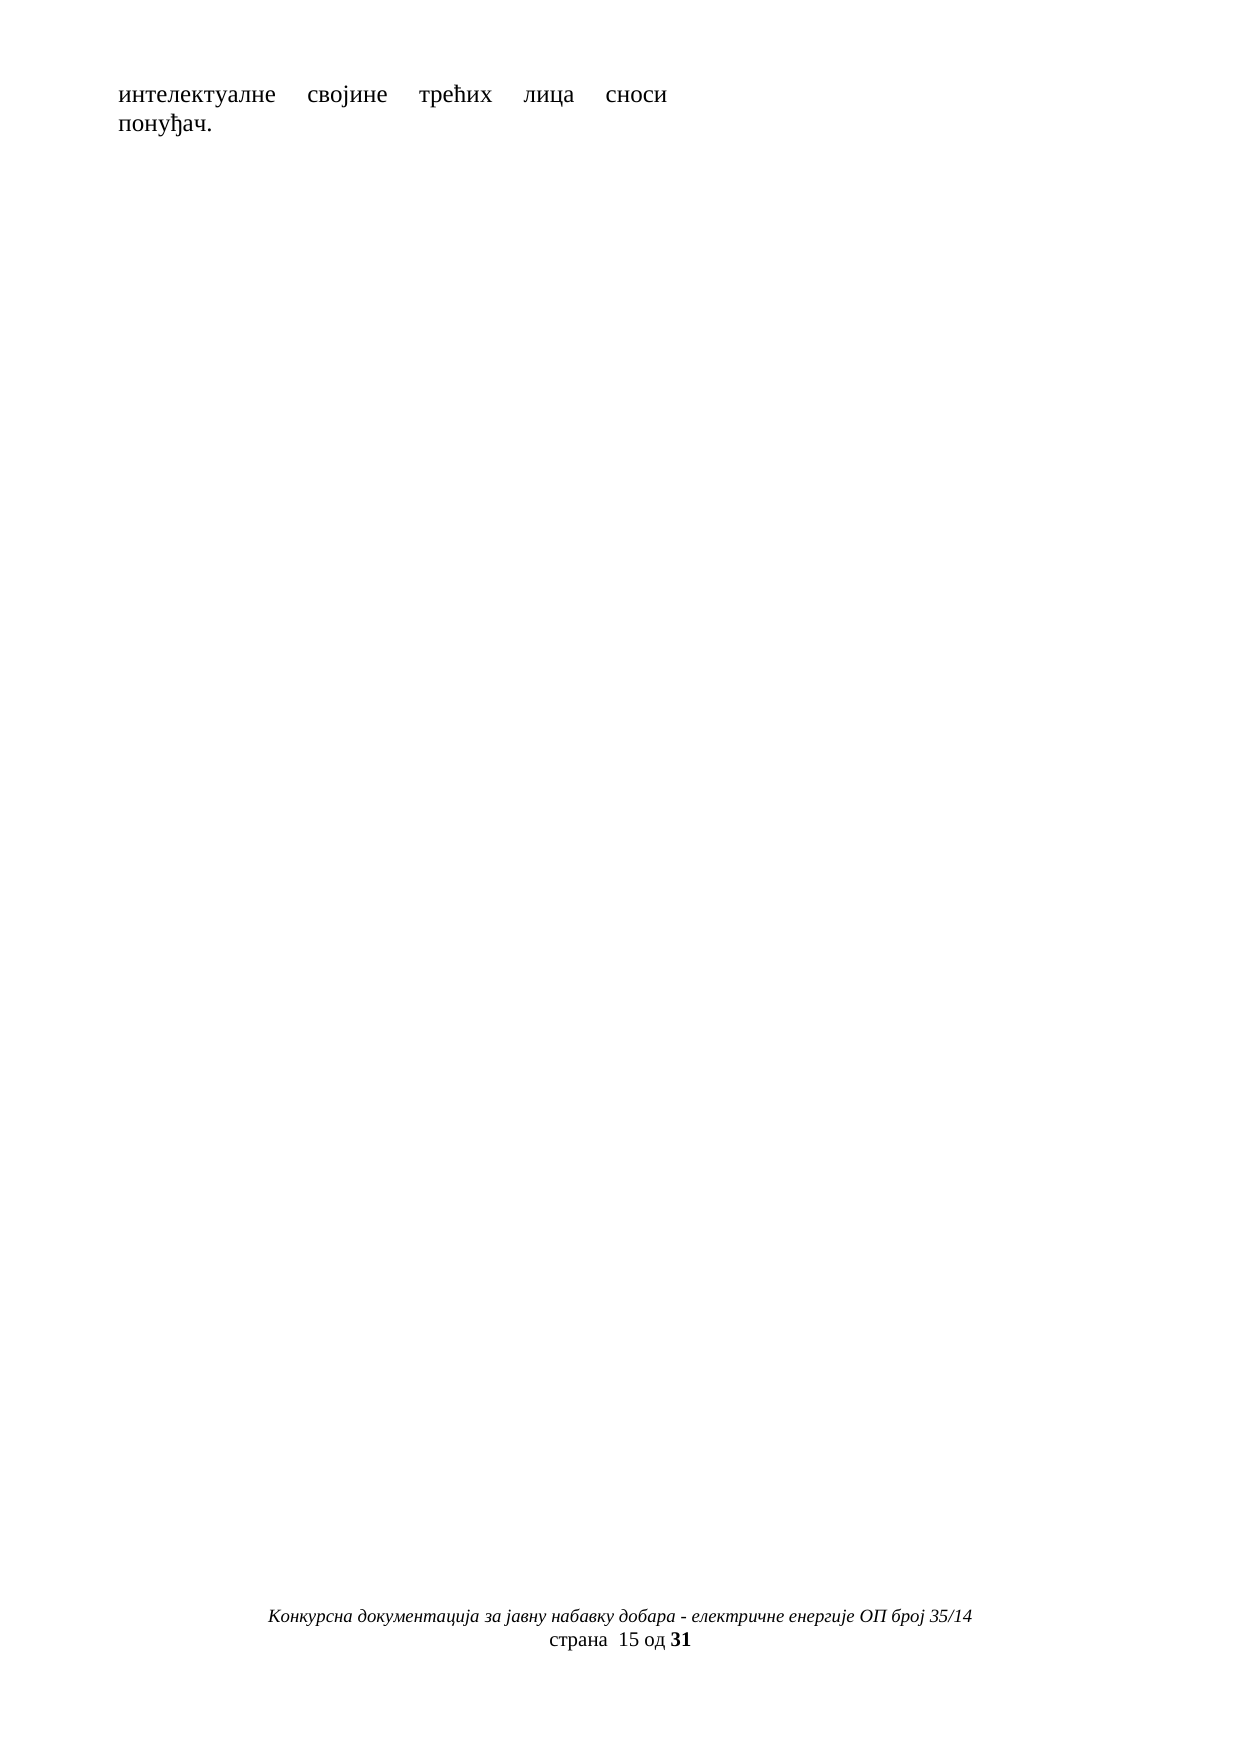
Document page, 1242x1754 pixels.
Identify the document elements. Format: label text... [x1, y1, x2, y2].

text интелектуалне својине трећих лица сноси понуђач. [118, 79, 667, 137]
